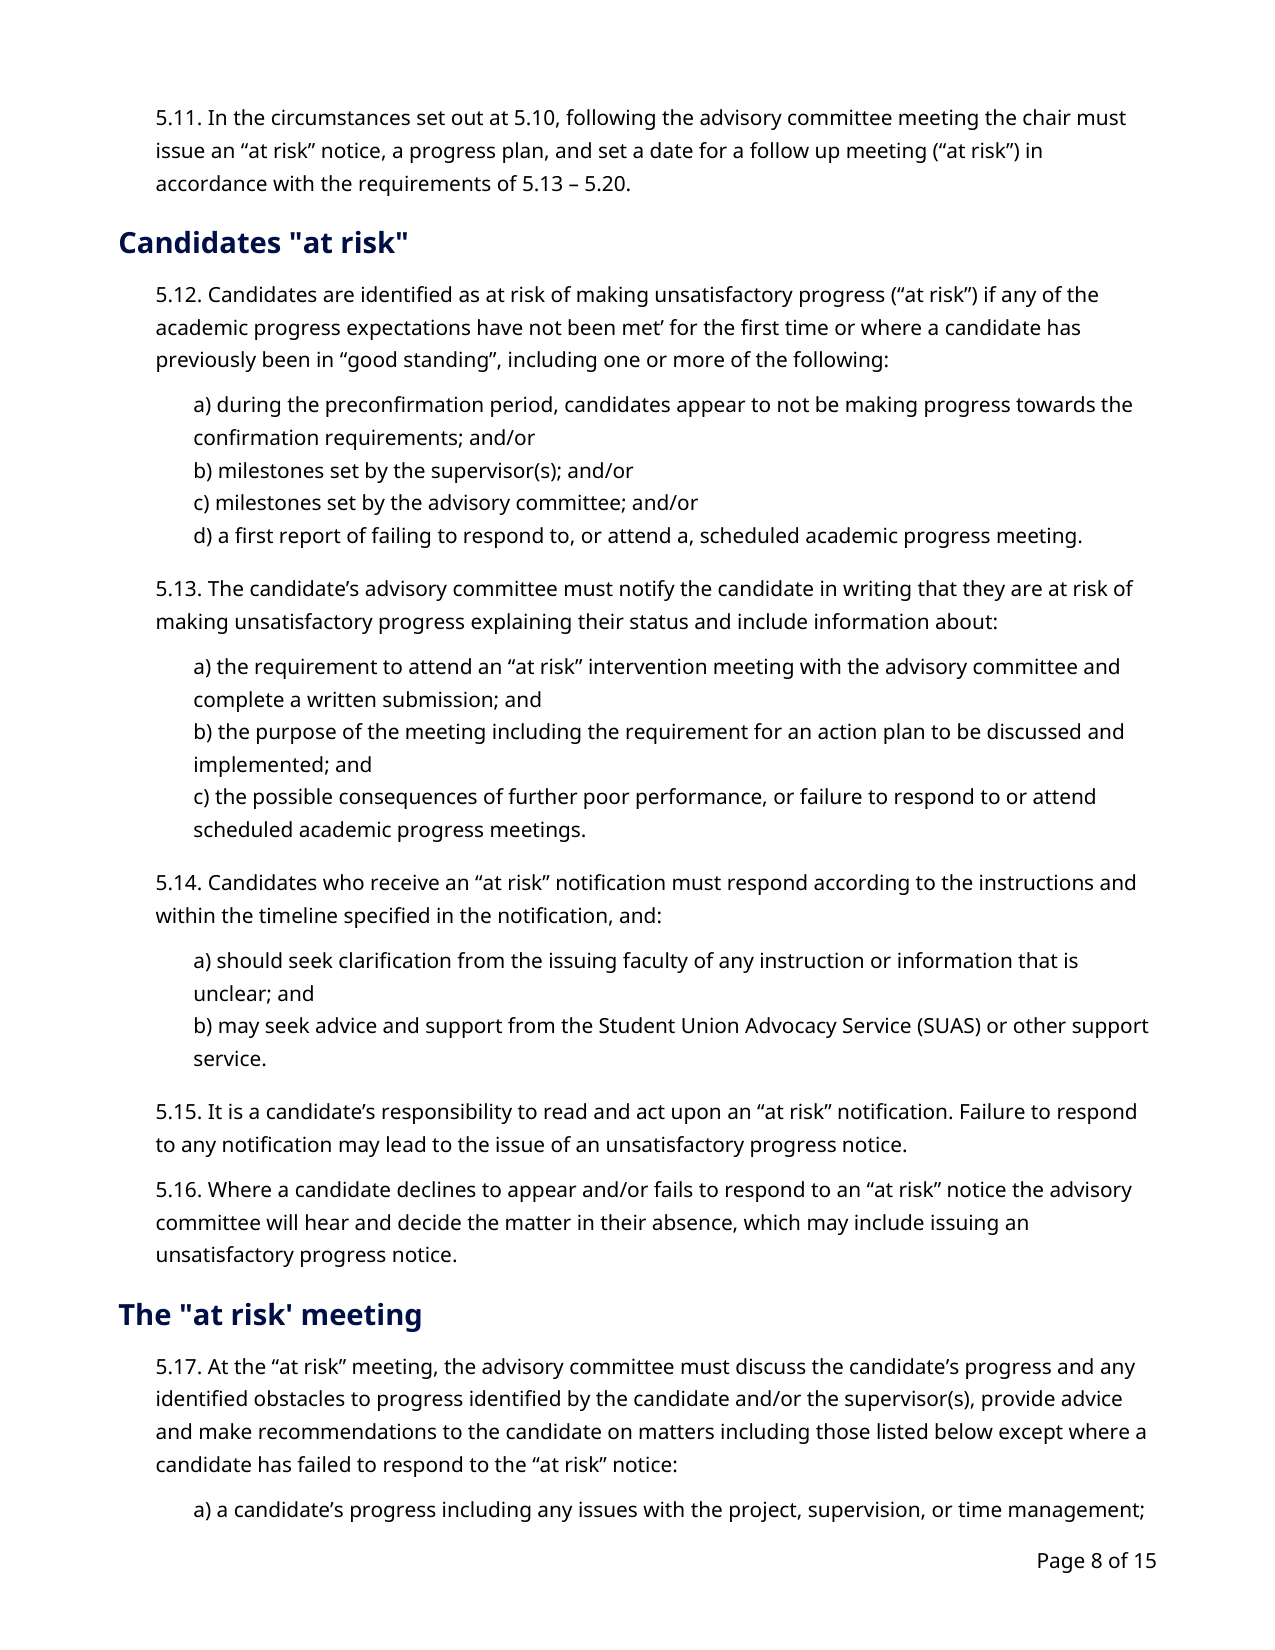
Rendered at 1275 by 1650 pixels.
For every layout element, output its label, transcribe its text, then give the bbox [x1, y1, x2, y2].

text may seek advice and support from the Student Union Advocacy Service (SUAS) or other support service. [193, 1011, 1157, 1072]
text should seek clarification from the issuing faculty of any instruction or information that is unclear; and [193, 946, 1157, 1007]
subtitle The "at risk' meeting [118, 1294, 1157, 1333]
subtitle Candidates "at risk" [118, 222, 1157, 262]
text a candidate’s progress including any issues with the project, supervision, or time management; [193, 1495, 1157, 1523]
text milestones set by the supervisor(s); and/or [193, 456, 1157, 484]
text a first report of failing to respond to, or attend a, scheduled academic progress meeting. [193, 521, 1157, 549]
text The candidate’s advisory committee must notify the candidate in writing that they are at risk of making unsatisfactory progress explaining their status and include information about: [155, 574, 1157, 635]
text At the “at risk” meeting, the advisory committee must discuss the candidate’s progress and any identified obstacles to progress identified by the candidate and/or the supervisor(s), provide advice and make recommendations to the candidate on matters including those listed below except where a candidate has failed to respond to the “at risk” notice: [155, 1352, 1157, 1478]
text It is a candidate’s responsibility to read and act upon an “at risk” notification. Failure to respond to any notification may lead to the issue of an unsatisfactory progress notice. [155, 1097, 1157, 1158]
text the purpose of the meeting including the requirement for an action plan to be discussed and implemented; and [193, 717, 1157, 778]
text Where a candidate declines to appear and/or fails to respond to an “at risk” notice the advisory committee will hear and decide the matter in their absence, which may include issuing an unsatisfactory progress notice. [155, 1175, 1157, 1269]
text Candidates who receive an “at risk” notification must respond according to the instructions and within the timeline specified in the notification, and: [155, 868, 1157, 929]
text the possible consequences of further poor performance, or failure to respond to or attend scheduled academic progress meetings. [193, 782, 1157, 843]
text milestones set by the advisory committee; and/or [193, 488, 1157, 517]
text during the preconfirmation period, candidates appear to not be making progress towards the confirmation requirements; and/or [193, 391, 1157, 452]
text the requirement to attend an “at risk” intervention meeting with the advisory committee and complete a written submission; and [193, 652, 1157, 713]
